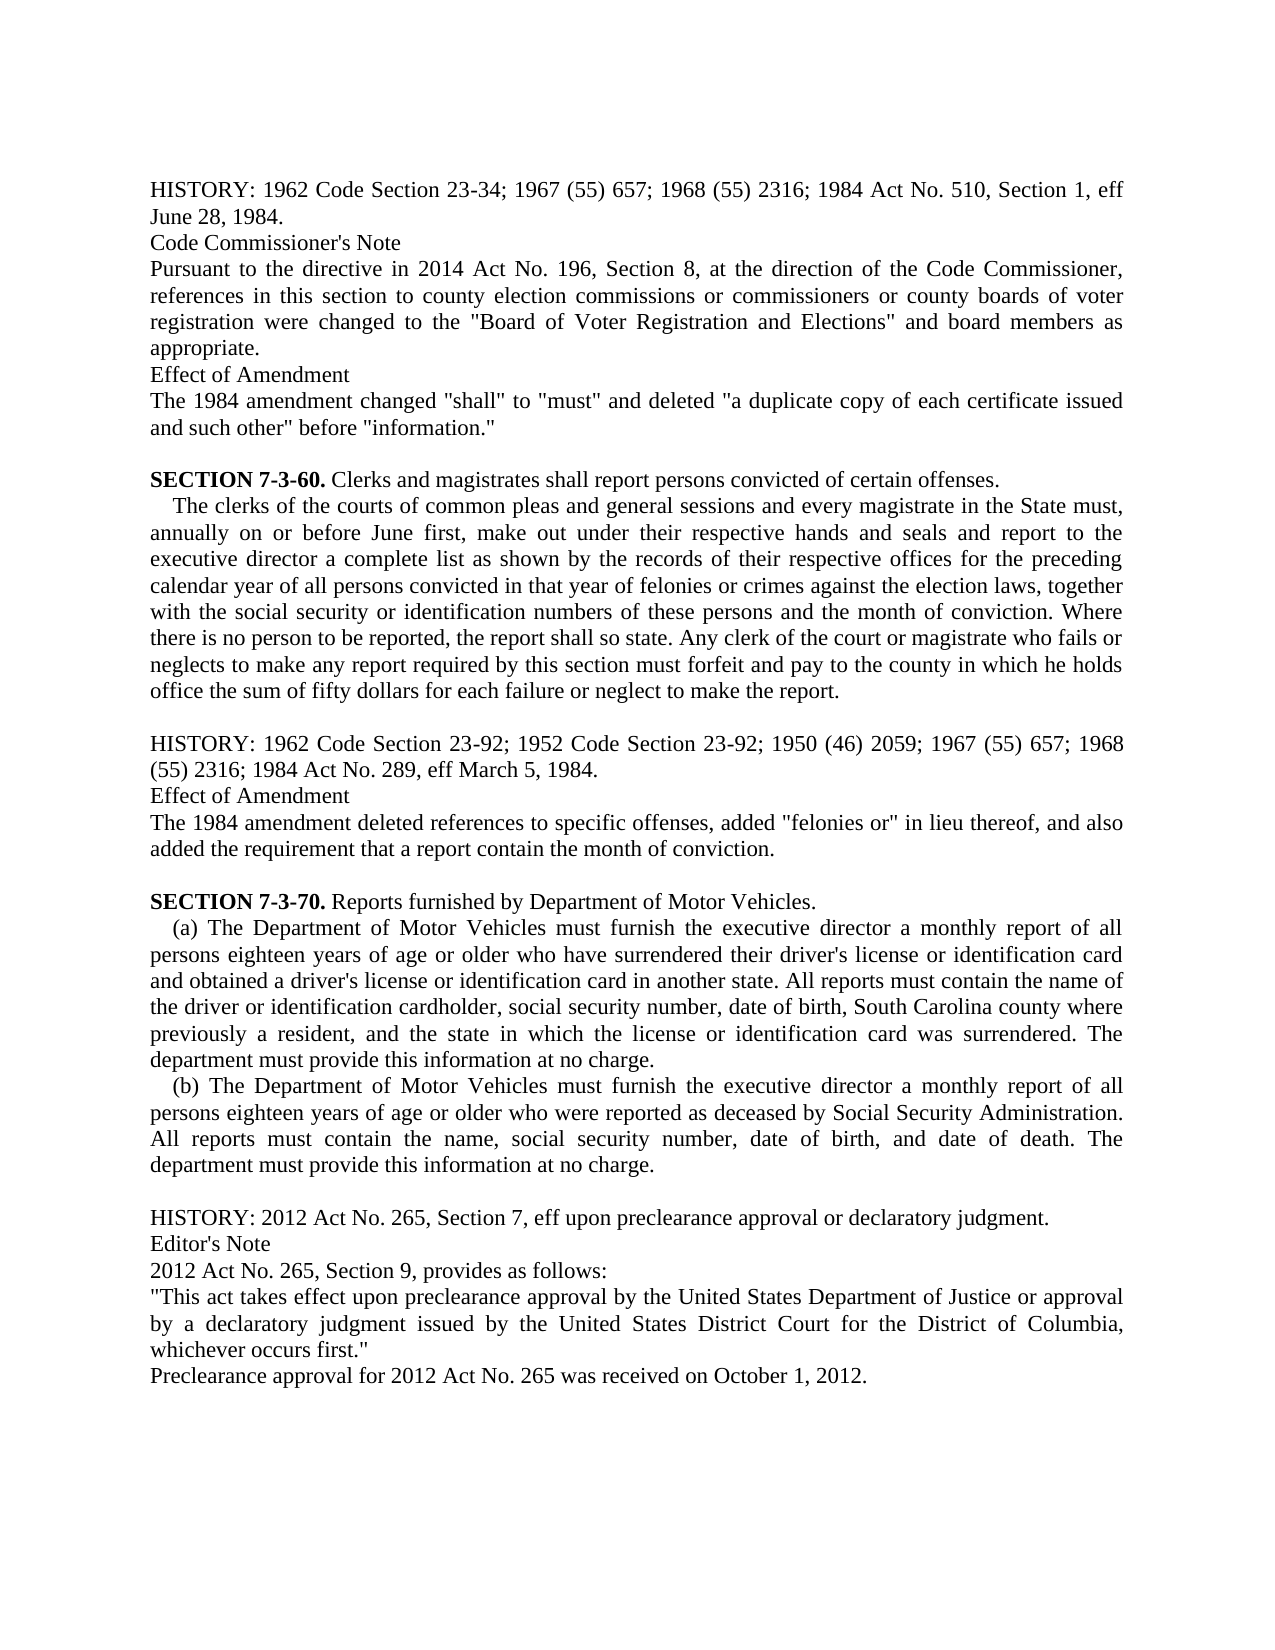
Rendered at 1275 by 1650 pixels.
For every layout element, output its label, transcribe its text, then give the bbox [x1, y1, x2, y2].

text "This act takes effect upon preclearance approval by the United States Department of Justice or approval by a declaratory judgment issued by the United States District Court for the District of Columbia, whichever occurs first." [150, 1283, 1125, 1362]
text HISTORY: 1962 Code Section 23-92; 1952 Code Section 23-92; 1950 (46) 2059; 1967 (55) 657; 1968 (55) 2316; 1984 Act No. 289, eff March 5, 1984. [150, 730, 1125, 782]
text (b) The Department of Motor Vehicles must furnish the executive director a monthly report of all persons eighteen years of age or older who were reported as deceased by Social Security Administration. All reports must contain the name, social security number, date of birth, and date of death. The department must provide this information at no charge. [150, 1072, 1125, 1178]
text Effect of Amendment [150, 782, 1125, 809]
text The 1984 amendment deleted references to specific offenses, added "felonies or" in lieu thereof, and also added the requirement that a report contain the month of conviction. [150, 809, 1125, 862]
text SECTION 7-3-70. Reports furnished by Department of Motor Vehicles. [150, 888, 1125, 914]
text The 1984 amendment changed "shall" to "must" and deleted "a duplicate copy of each certificate issued and such other" before "information." [150, 387, 1125, 440]
text SECTION 7-3-60. Clerks and magistrates shall report persons convicted of certain offenses. [150, 466, 1125, 493]
text HISTORY: 1962 Code Section 23-34; 1967 (55) 657; 1968 (55) 2316; 1984 Act No. 510, Section 1, eff June 28, 1984. [150, 176, 1125, 229]
text Preclearance approval for 2012 Act No. 265 was received on October 1, 2012. [150, 1362, 1125, 1389]
text Pursuant to the directive in 2014 Act No. 196, Section 8, at the direction of the Code Commissioner, references in this section to county election commissions or commissioners or county boards of voter registration were changed to the "Board of Voter Registration and Elections" and board members as appropriate. [150, 255, 1125, 361]
text Code Commissioner's Note [150, 229, 1125, 255]
text 2012 Act No. 265, Section 9, provides as follows: [150, 1257, 1125, 1283]
text Editor's Note [150, 1231, 1125, 1257]
text (a) The Department of Motor Vehicles must furnish the executive director a monthly report of all persons eighteen years of age or older who have surrendered their driver's license or identification card and obtained a driver's license or identification card in another state. All reports must contain the name of the driver or identification cardholder, social security number, date of birth, South Carolina county where previously a resident, and the state in which the license or identification card was surrendered. The department must provide this information at no charge. [150, 914, 1125, 1072]
text The clerks of the courts of common pleas and general sessions and every magistrate in the State must, annually on or before June first, make out under their respective hands and seals and report to the executive director a complete list as shown by the records of their respective offices for the preceding calendar year of all persons convicted in that year of felonies or crimes against the election laws, together with the social security or identification numbers of these persons and the month of conviction. Where there is no person to be reported, the report shall so state. Any clerk of the court or magistrate who fails or neglects to make any report required by this section must forfeit and pay to the county in which he holds office the sum of fifty dollars for each failure or neglect to make the report. [150, 493, 1125, 703]
text HISTORY: 2012 Act No. 265, Section 7, eff upon preclearance approval or declaratory judgment. [150, 1204, 1125, 1231]
text Effect of Amendment [150, 361, 1125, 387]
